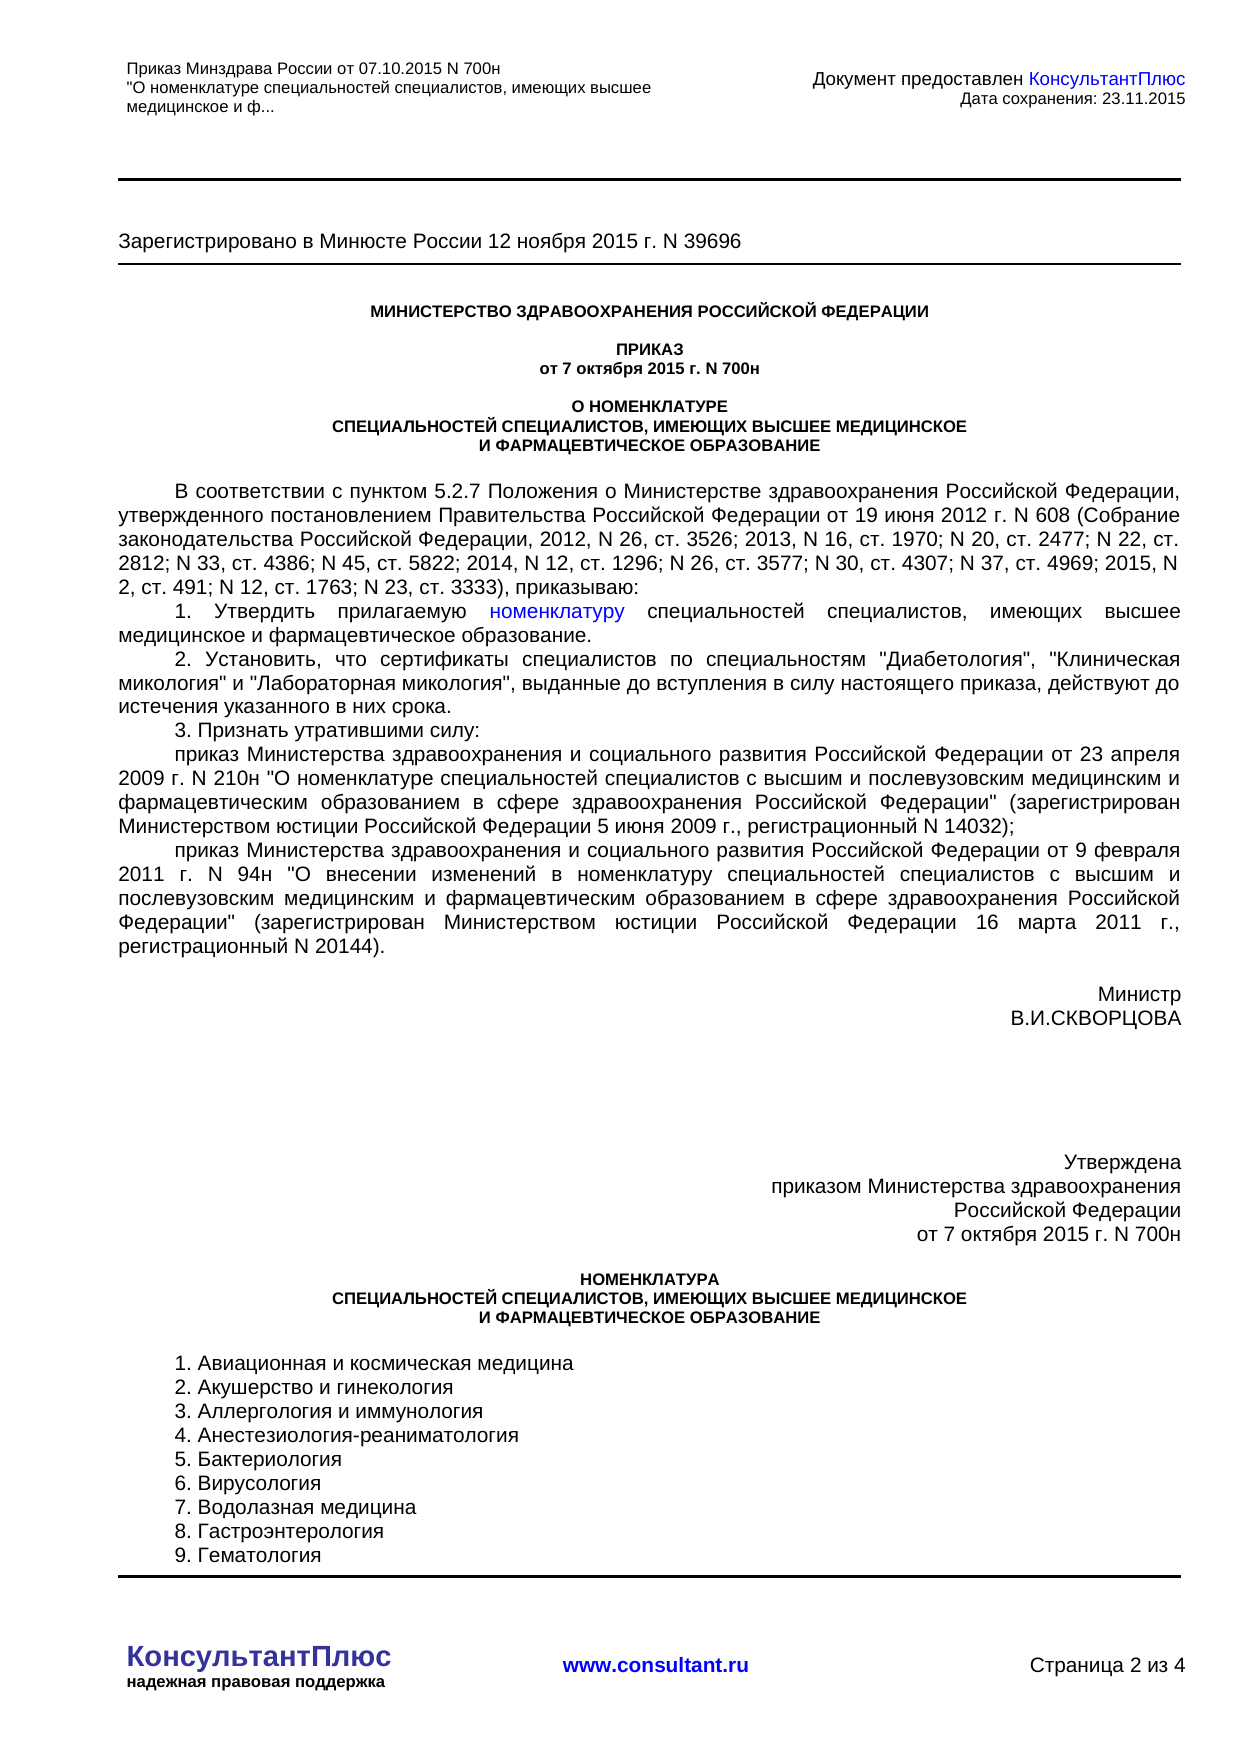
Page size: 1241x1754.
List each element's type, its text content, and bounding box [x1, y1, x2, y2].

text 2. Установить, что сертификаты специалистов по специальностям "Диабетология", "Клиническая микология" и "Лабораторная микология", выданные до вступления в силу настоящего приказа, действуют до истечения указанного в них срока. [118, 646, 1181, 718]
text от 7 октября 2015 г. N 700н [118, 1221, 1181, 1245]
text 5. Бактериология [118, 1447, 1181, 1471]
text 1. Авиационная и космическая медицина [118, 1351, 1181, 1375]
text 2. Акушерство и гинекология [118, 1375, 1181, 1399]
text В соответствии с пунктом 5.2.7 Положения о Министерстве здравоохранения Российской Федерации, утвержденного постановлением Правительства Российской Федерации от 19 июня 2012 г. N 608 (Собрание законодательства Российской Федерации, 2012, N 26, ст. 3526; 2013, N 16, ст. 1970; N 20, ст. 2477; N 22, ст. 2812; N 33, ст. 4386; N 45, ст. 5822; 2014, N 12, ст. 1296; N 26, ст. 3577; N 30, ст. 4307; N 37, ст. 4969; 2015, N 2, ст. 491; N 12, ст. 1763; N 23, ст. 3333), приказываю: [118, 479, 1181, 598]
text 1. Утвердить прилагаемую номенклатуру специальностей специалистов, имеющих высшее медицинское и фармацевтическое образование. [118, 598, 1181, 646]
text приказ Министерства здравоохранения и социального развития Российской Федерации от 23 апреля 2009 г. N 210н "О номенклатуре специальностей специалистов с высшим и послевузовским медицинским и фармацевтическим образованием в сфере здравоохранения Российской Федерации" (зарегистрирован Министерством юстиции Российской Федерации 5 июня 2009 г., регистрационный N 14032); [118, 742, 1181, 838]
title ПРИКАЗ [118, 340, 1181, 359]
text 8. Гастроэнтерология [118, 1518, 1181, 1542]
text Российской Федерации [118, 1197, 1181, 1221]
text 6. Вирусология [118, 1471, 1181, 1494]
text 3. Признать утратившими силу: [118, 718, 1181, 742]
title НОМЕНКЛАТУРА [118, 1269, 1181, 1288]
text 9. Гематология [118, 1542, 1181, 1566]
text 3. Аллергология и иммунология [118, 1399, 1181, 1423]
text 7. Водолазная медицина [118, 1494, 1181, 1518]
text 4. Анестезиология-реаниматология [118, 1423, 1181, 1447]
title И ФАРМАЦЕВТИЧЕСКОЕ ОБРАЗОВАНИЕ [118, 1308, 1181, 1327]
text Министр [118, 982, 1181, 1006]
text Зарегистрировано в Минюсте России 12 ноября 2015 г. N 39696 [118, 229, 1181, 253]
title И ФАРМАЦЕВТИЧЕСКОЕ ОБРАЗОВАНИЕ [118, 436, 1181, 455]
title МИНИСТЕРСТВО ЗДРАВООХРАНЕНИЯ РОССИЙСКОЙ ФЕДЕРАЦИИ [118, 301, 1181, 321]
text Утверждена [118, 1149, 1181, 1173]
title СПЕЦИАЛЬНОСТЕЙ СПЕЦИАЛИСТОВ, ИМЕЮЩИХ ВЫСШЕЕ МЕДИЦИНСКОЕ [118, 1288, 1181, 1308]
text приказ Министерства здравоохранения и социального развития Российской Федерации от 9 февраля 2011 г. N 94н "О внесении изменений в номенклатуру специальностей специалистов с высшим и послевузовским медицинским и фармацевтическим образованием в сфере здравоохранения Российской Федерации" (зарегистрирован Министерством юстиции Российской Федерации 16 марта 2011 г., регистрационный N 20144). [118, 838, 1181, 958]
text приказом Министерства здравоохранения [118, 1173, 1181, 1197]
title СПЕЦИАЛЬНОСТЕЙ СПЕЦИАЛИСТОВ, ИМЕЮЩИХ ВЫСШЕЕ МЕДИЦИНСКОЕ [118, 416, 1181, 436]
text В.И.СКВОРЦОВА [118, 1006, 1181, 1030]
title от 7 октября 2015 г. N 700н [118, 359, 1181, 378]
title О НОМЕНКЛАТУРЕ [118, 397, 1181, 416]
